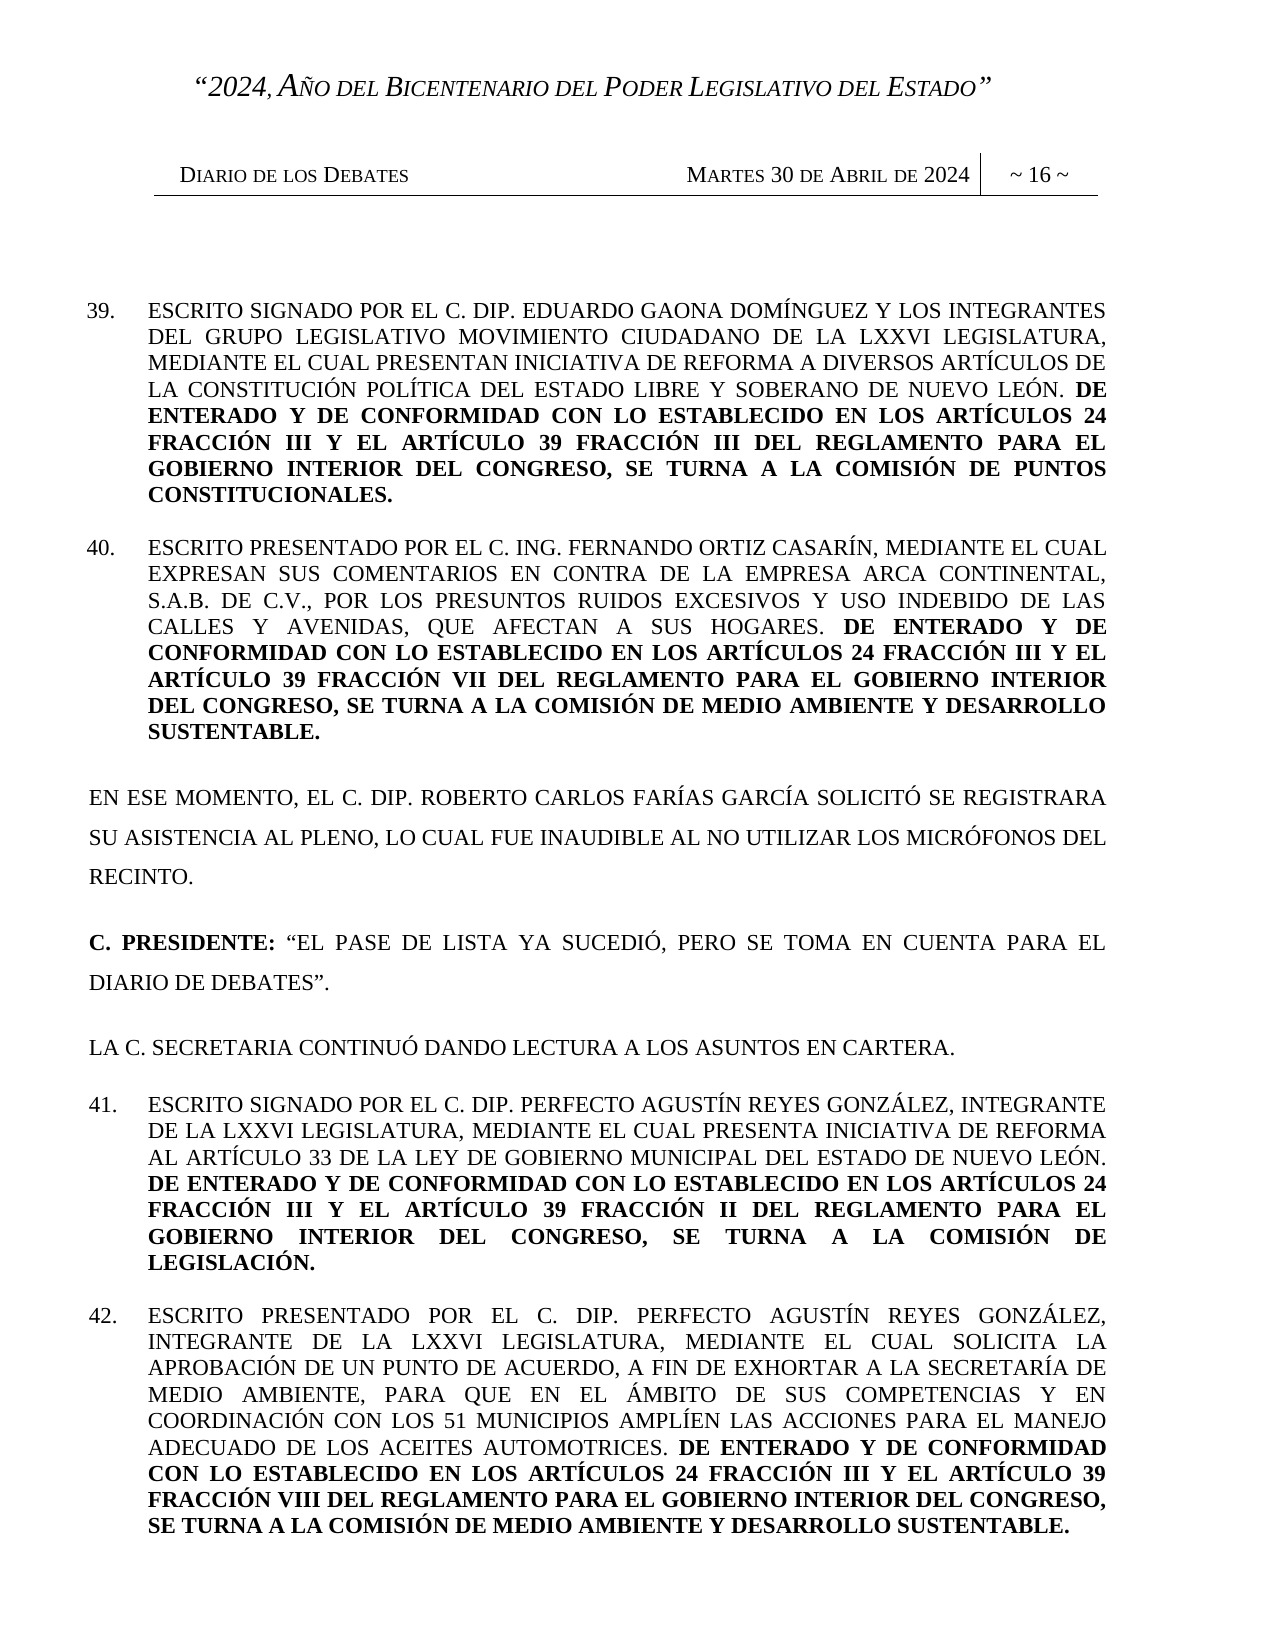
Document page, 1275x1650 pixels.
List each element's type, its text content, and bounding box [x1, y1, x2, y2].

text C. PRESIDENTE: “EL PASE DE LISTA YA SUCEDIÓ, PERO SE TOMA EN CUENTA PARA EL DIARIO DE DEBATES”. [89, 929, 1107, 995]
text LA C. SECRETARIA CONTINUÓ DANDO LECTURA A LOS ASUNTOS EN CARTERA. [89, 1034, 1107, 1061]
list ESCRITO PRESENTADO POR EL C. ING. FERNANDO ORTIZ CASARÍN, MEDIANTE EL CUAL EXPRESAN SUS COMENTARIOS EN CONTRA DE LA EMPRESA ARCA CONTINENTAL, S.A.B. DE C.V., POR LOS PRESUNTOS RUIDOS EXCESIVOS Y USO INDEBIDO DE LAS CALLES Y AVENIDAS, QUE AFECTAN A SUS HOGARES. DE ENTERADO Y DE CONFORMIDAD CON LO ESTABLECIDO EN LOS ARTÍCULOS 24 FRACCIÓN III Y EL ARTÍCULO 39 FRACCIÓN VII DEL REGLAMENTO PARA EL GOBIERNO INTERIOR DEL CONGRESO, SE TURNA A LA COMISIÓN DE MEDIO AMBIENTE Y DESARROLLO SUSTENTABLE. [86, 534, 1107, 745]
text EN ESE MOMENTO, EL C. DIP. ROBERTO CARLOS FARÍAS GARCÍA SOLICITÓ SE REGISTRARA SU ASISTENCIA AL PLENO, LO CUAL FUE INAUDIBLE AL NO UTILIZAR LOS MICRÓFONOS DEL RECINTO. [89, 784, 1107, 889]
list ESCRITO SIGNADO POR EL C. DIP. EDUARDO GAONA DOMÍNGUEZ Y LOS INTEGRANTES DEL GRUPO LEGISLATIVO MOVIMIENTO CIUDADANO DE LA LXXVI LEGISLATURA, MEDIANTE EL CUAL PRESENTAN INICIATIVA DE REFORMA A DIVERSOS ARTÍCULOS DE LA CONSTITUCIÓN POLÍTICA DEL ESTADO LIBRE Y SOBERANO DE NUEVO LEÓN. DE ENTERADO Y DE CONFORMIDAD CON LO ESTABLECIDO EN LOS ARTÍCULOS 24 FRACCIÓN III Y EL ARTÍCULO 39 FRACCIÓN III DEL REGLAMENTO PARA EL GOBIERNO INTERIOR DEL CONGRESO, SE TURNA A LA COMISIÓN DE PUNTOS CONSTITUCIONALES. [86, 297, 1107, 508]
list ESCRITO PRESENTADO POR EL C. DIP. PERFECTO AGUSTÍN REYES GONZÁLEZ, INTEGRANTE DE LA LXXVI LEGISLATURA, MEDIANTE EL CUAL SOLICITA LA APROBACIÓN DE UN PUNTO DE ACUERDO, A FIN DE EXHORTAR A LA SECRETARÍA DE MEDIO AMBIENTE, PARA QUE EN EL ÁMBITO DE SUS COMPETENCIAS Y EN COORDINACIÓN CON LOS 51 MUNICIPIOS AMPLÍEN LAS ACCIONES PARA EL MANEJO ADECUADO DE LOS ACEITES AUTOMOTRICES. DE ENTERADO Y DE CONFORMIDAD CON LO ESTABLECIDO EN LOS ARTÍCULOS 24 FRACCIÓN III Y EL ARTÍCULO 39 FRACCIÓN VIII DEL REGLAMENTO PARA EL GOBIERNO INTERIOR DEL CONGRESO, SE TURNA A LA COMISIÓN DE MEDIO AMBIENTE Y DESARROLLO SUSTENTABLE. [89, 1302, 1107, 1539]
list ESCRITO SIGNADO POR EL C. DIP. PERFECTO AGUSTÍN REYES GONZÁLEZ, INTEGRANTE DE LA LXXVI LEGISLATURA, MEDIANTE EL CUAL PRESENTA INICIATIVA DE REFORMA AL ARTÍCULO 33 DE LA LEY DE GOBIERNO MUNICIPAL DEL ESTADO DE NUEVO LEÓN. DE ENTERADO Y DE CONFORMIDAD CON LO ESTABLECIDO EN LOS ARTÍCULOS 24 FRACCIÓN III Y EL ARTÍCULO 39 FRACCIÓN II DEL REGLAMENTO PARA EL GOBIERNO INTERIOR DEL CONGRESO, SE TURNA A LA COMISIÓN DE LEGISLACIÓN. [89, 1091, 1107, 1275]
